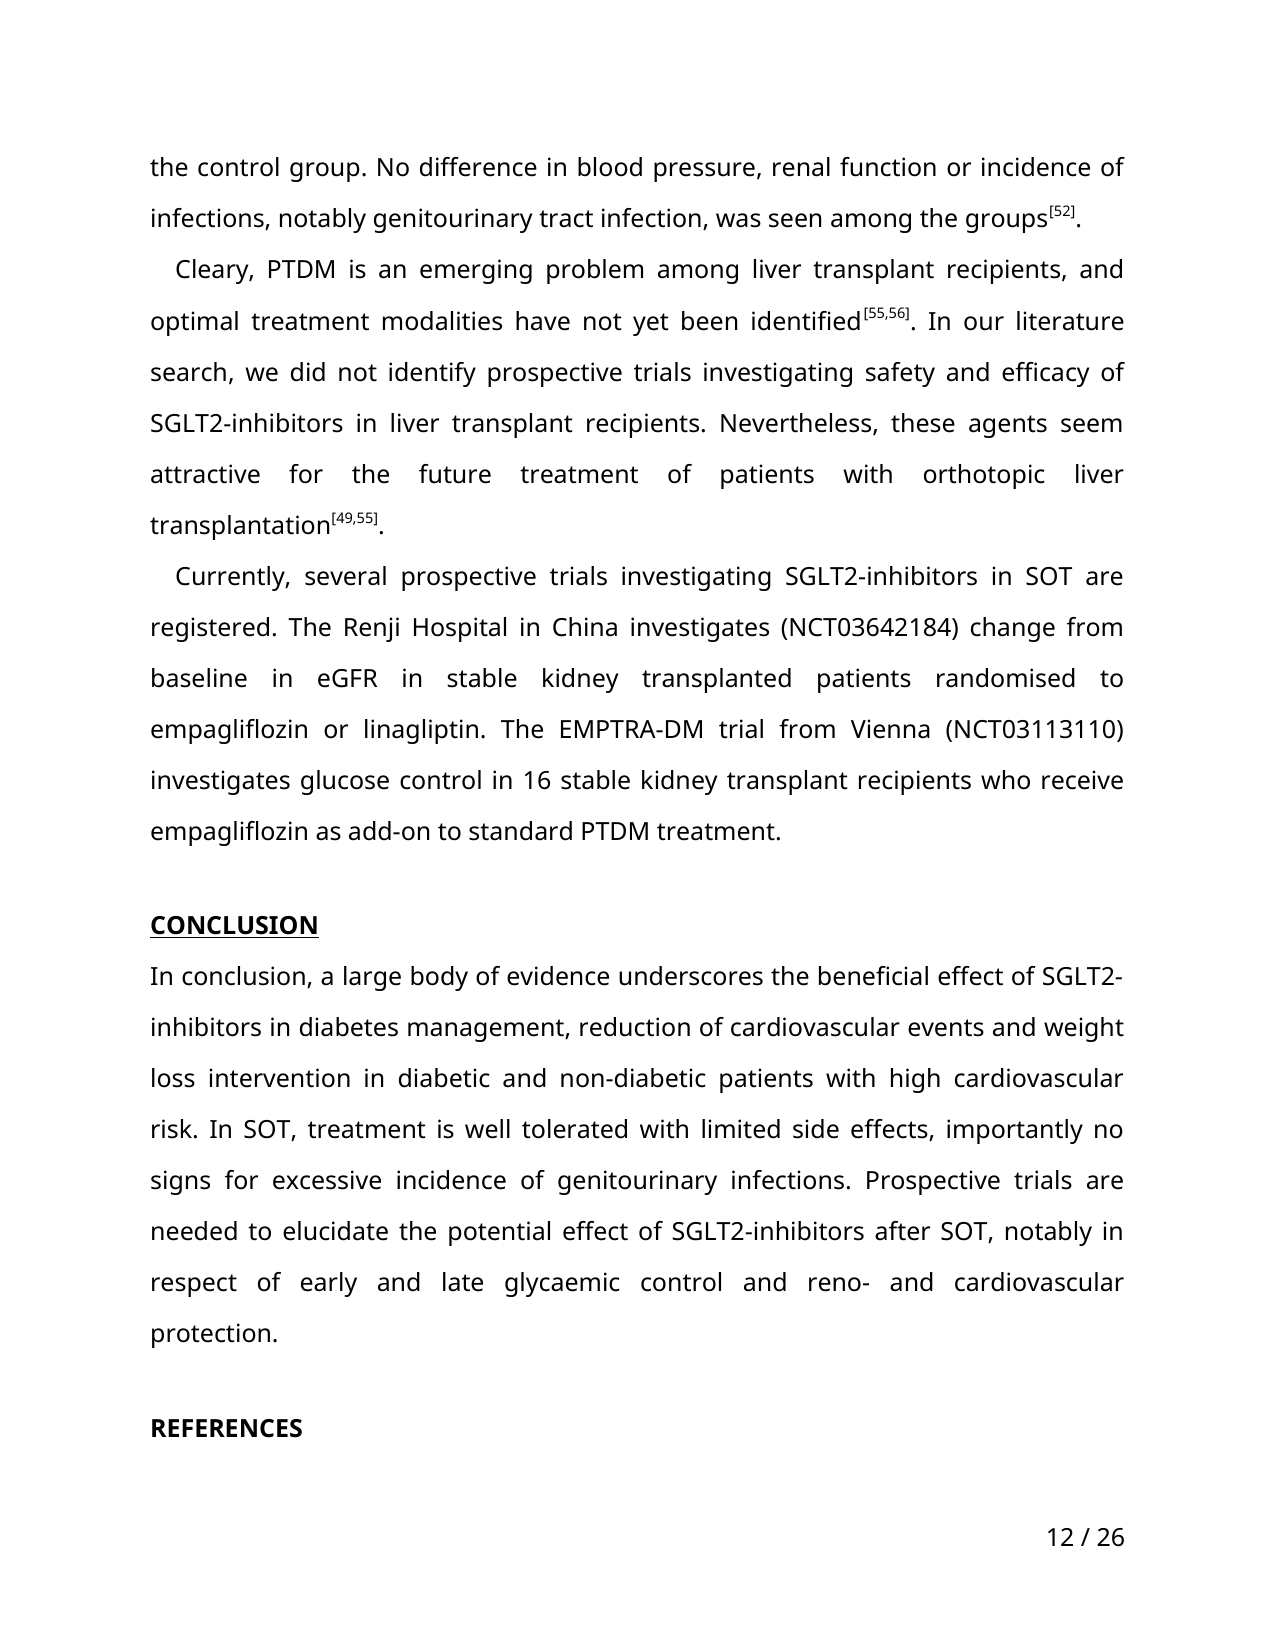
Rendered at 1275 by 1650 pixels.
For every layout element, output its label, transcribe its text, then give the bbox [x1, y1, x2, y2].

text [150, 150, 1125, 235]
text Cleary, PTDM is an emerging problem among liver transplant recipients, and optimal treatment modalities have not yet been identified[55,56]. In our literature search, we did not identify prospective trials investigating safety and efficacy of SGLT2-inhibitors in liver transplant recipients. Nevertheless, these agents seem attractive for the future treatment of patients with orthotopic liver transplantation[49,55]. [150, 252, 1125, 541]
text CONCLUSION [150, 908, 1125, 942]
text Currently, several prospective trials investigating SGLT2-inhibitors in SOT are registered. The Renji Hospital in China investigates (NCT03642184) change from baseline in eGFR in stable kidney transplanted patients randomised to empagliflozin or linagliptin. The EMPTRA-DM trial from Vienna (NCT03113110) investigates glucose control in 16 stable kidney transplant recipients who receive empagliflozin as add-on to standard PTDM treatment. [150, 558, 1125, 848]
text REFERENCES [150, 1410, 1125, 1444]
text In conclusion, a large body of evidence underscores the beneficial effect of SGLT2-inhibitors in diabetes management, reduction of cardiovascular events and weight loss intervention in diabetic and non-diabetic patients with high cardiovascular risk. In SOT, treatment is well tolerated with limited side effects, importantly no signs for excessive incidence of genitourinary infections. Prospective trials are needed to elucidate the potential effect of SGLT2-inhibitors after SOT, notably in respect of early and late glycaemic control and reno- and cardiovascular protection. [150, 959, 1125, 1350]
